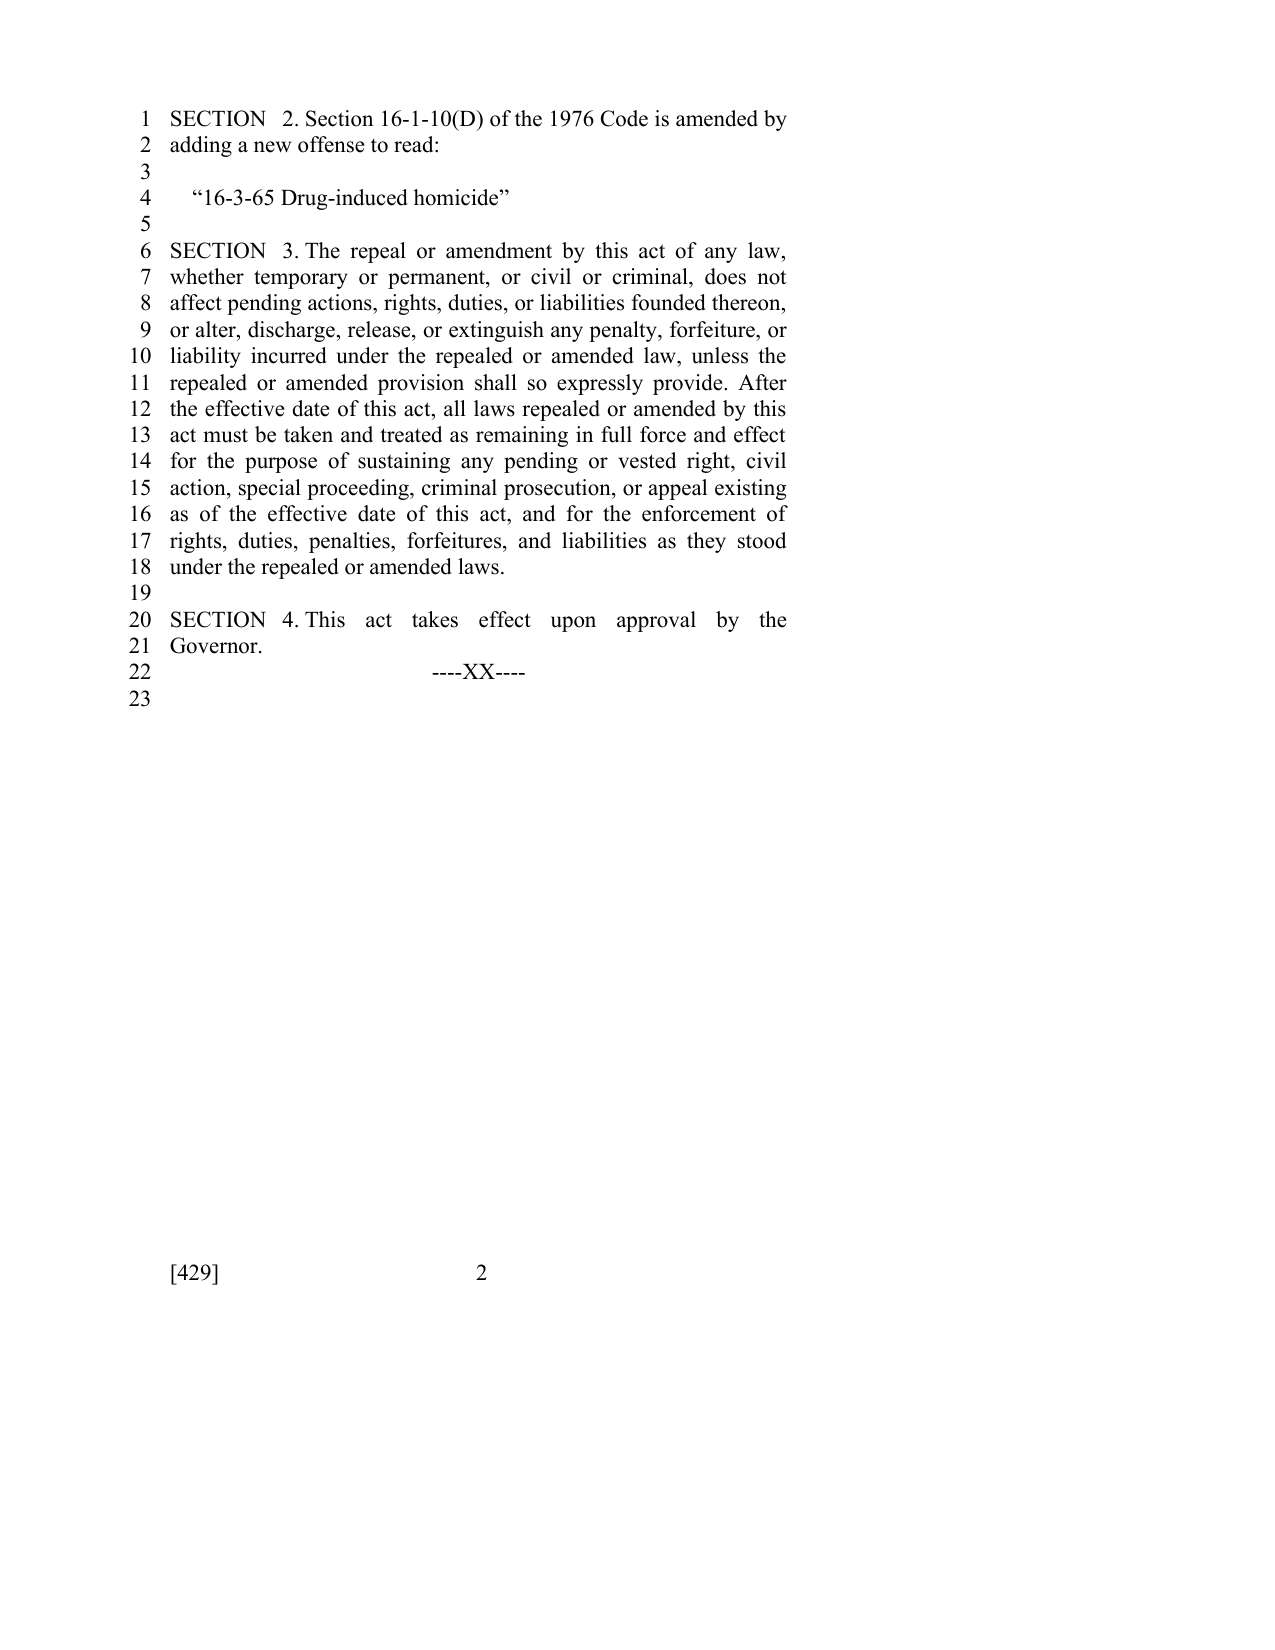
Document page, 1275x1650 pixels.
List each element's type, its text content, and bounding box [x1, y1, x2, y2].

text SECTION 4. This act takes effect upon approval by the Governor. [169, 606, 787, 658]
text “16-3-65 Drug-induced homicide” [169, 184, 787, 210]
text SECTION 2. Section 16-1-10(D) of the 1976 Code is amended by adding a new offense to read: [169, 105, 787, 158]
text SECTION 3. The repeal or amendment by this act of any law, whether temporary or permanent, or civil or criminal, does not affect pending actions, rights, duties, or liabilities founded thereon, or alter, discharge, release, or extinguish any penalty, forfeiture, or liability incurred under the repealed or amended law, unless the repealed or amended provision shall so expressly provide. After the effective date of this act, all laws repealed or amended by this act must be taken and treated as remaining in full force and effect for the purpose of sustaining any pending or vested right, civil action, special proceeding, criminal prosecution, or appeal existing as of the effective date of this act, and for the enforcement of rights, duties, penalties, forfeitures, and liabilities as they stood under the repealed or amended laws. [169, 237, 787, 579]
text ----XX---- [169, 658, 787, 685]
